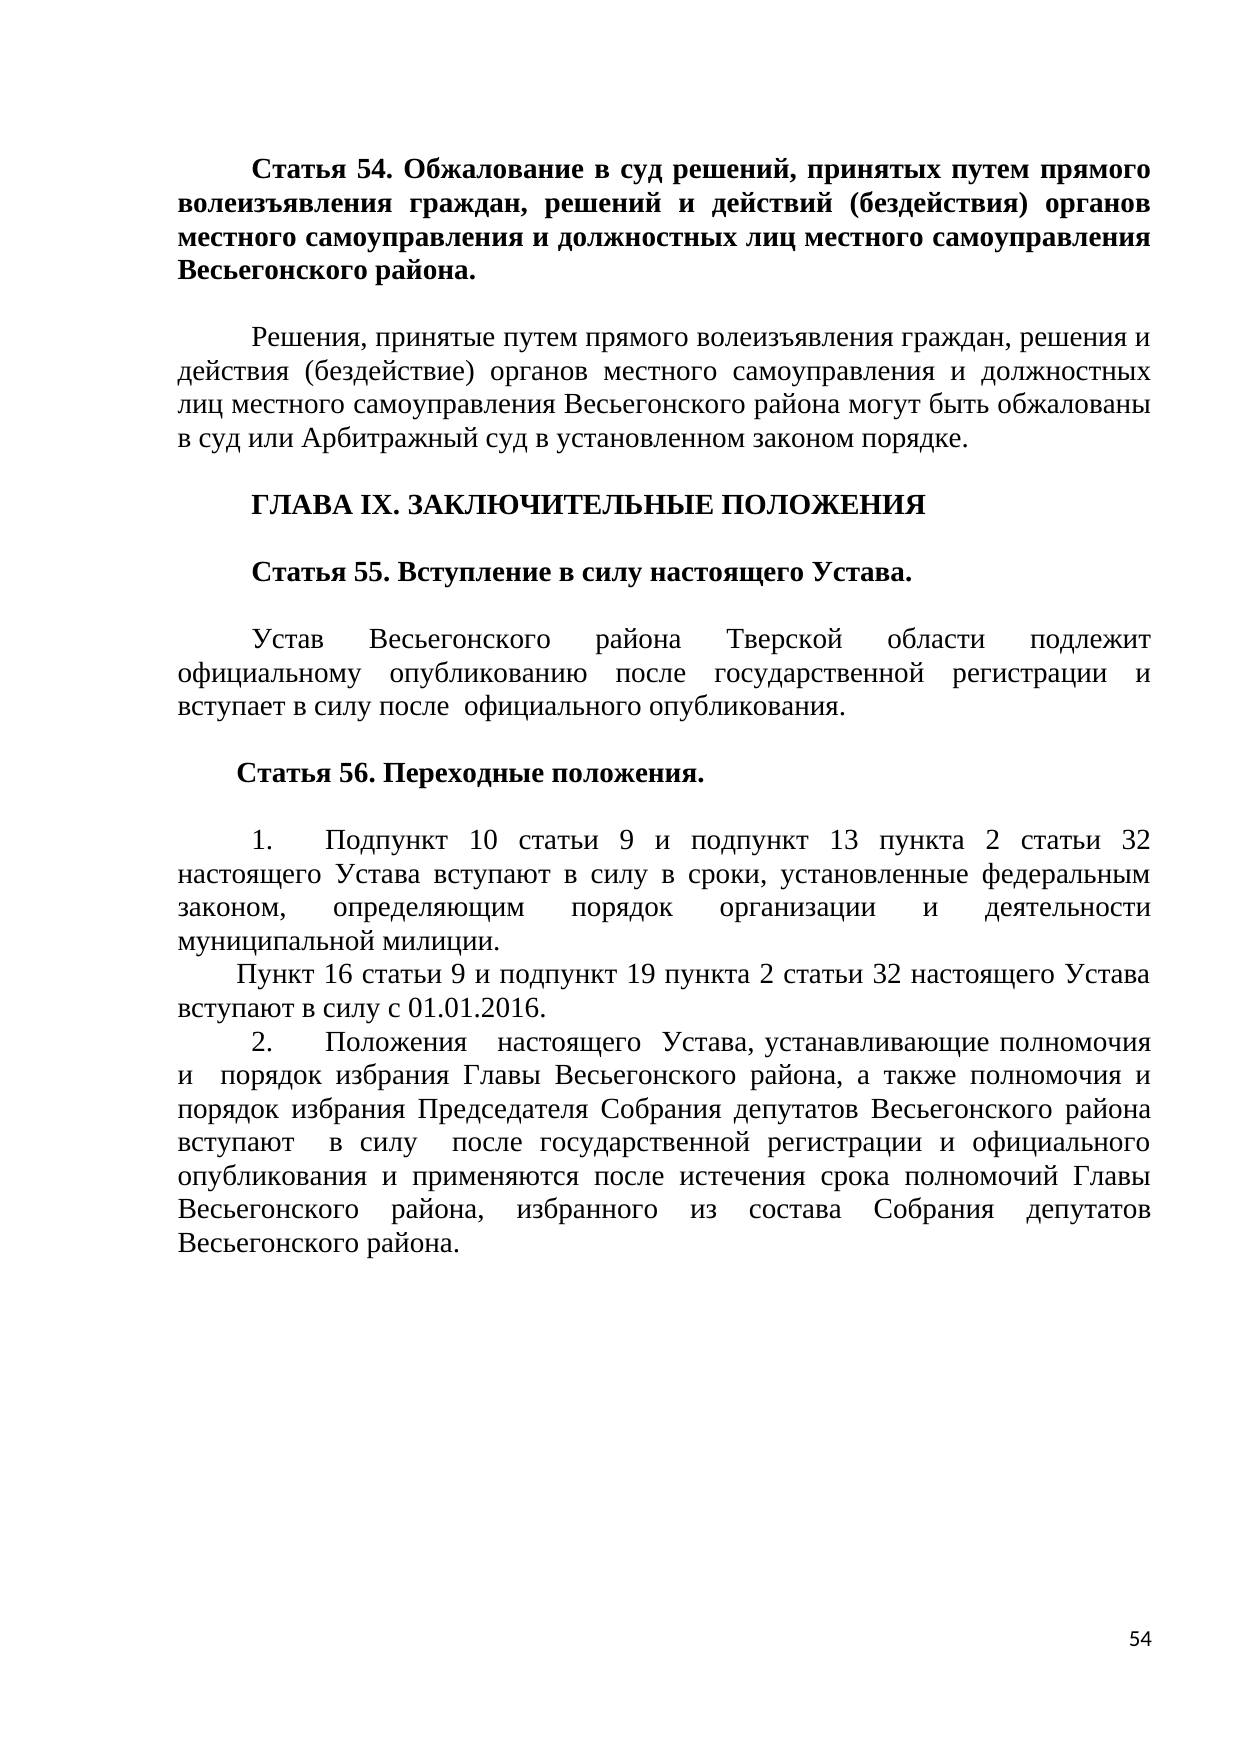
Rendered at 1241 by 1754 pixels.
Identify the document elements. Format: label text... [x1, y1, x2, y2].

text Статья 56. Переходные положения. [177, 755, 1152, 789]
text Решения, принятые путем прямого волеизъявления граждан, решения и действия (бездействие) органов местного самоуправления и должностных лиц местного самоуправления Весьегонского района могут быть обжалованы в суд или Арбитражный суд в установленном законом порядке. [177, 319, 1152, 453]
text Статья 54. Обжалование в суд решений, принятых путем прямого волеизъявления граждан, решений и действий (бездействия) органов местного самоуправления и должностных лиц местного самоуправления Весьегонского района. [177, 152, 1152, 286]
list Положения настоящего Устава, устанавливающие полномочия и порядок избрания Главы Весьегонского района, а также полномочия и порядок избрания Председателя Собрания депутатов Весьегонского района вступают в силу после государственной регистрации и официального опубликования и применяются после истечения срока полномочий Главы Весьегонского района, избранного из состава Собрания депутатов Весьегонского района. [177, 1024, 1152, 1258]
list Подпункт 10 статьи 9 и подпункт 13 пункта 2 статьи 32 настоящего Устава вступают в силу в сроки, установленные федеральным законом, определяющим порядок организации и деятельности муниципальной милиции. [177, 822, 1152, 957]
text Статья 55. Вступление в силу настоящего Устава. [177, 554, 1152, 588]
text ГЛАВА IX. ЗАКЛЮЧИТЕЛЬНЫЕ ПОЛОЖЕНИЯ [177, 487, 1152, 521]
text Пункт 16 статьи 9 и подпункт 19 пункта 2 статьи 32 настоящего Устава вступают в силу с 01.01.2016. [177, 957, 1152, 1024]
text Устав Весьегонского района Тверской области подлежит официальному опубликованию после государственной регистрации и вступает в силу после официального опубликования. [177, 621, 1152, 722]
